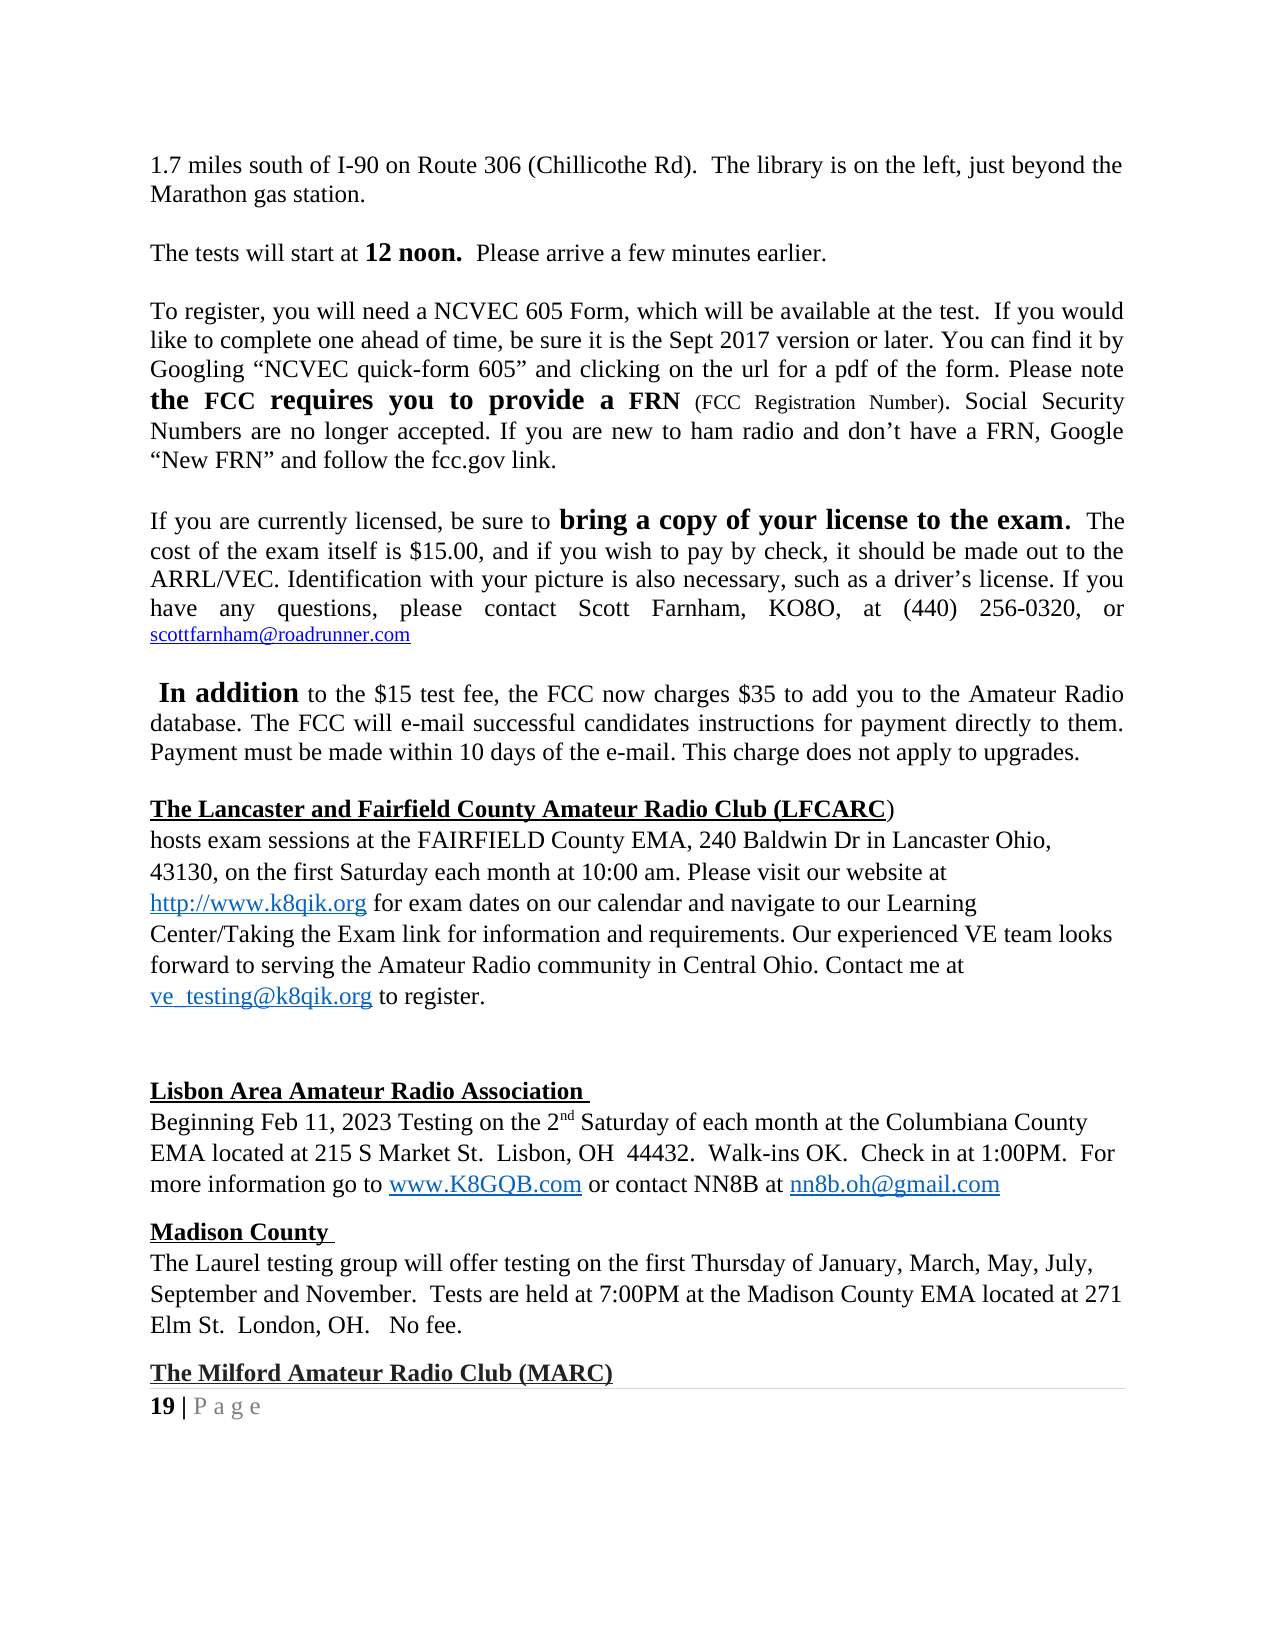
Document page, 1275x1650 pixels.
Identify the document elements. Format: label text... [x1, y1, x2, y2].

text If you are currently licensed, be sure to bring a copy of your license to the exam. The cost of the exam itself is $15.00, and if you wish to pay by check, it should be made out to the ARRL/VEC. Identification with your picture is also necessary, such as a driver’s license. If you have any questions, please contact Scott Farnham, KO8O, at (440) 256-0320, or scottfarnham@roadrunner.com [150, 502, 1125, 646]
text To register, you will need a NCVEC 605 Form, which will be available at the test. If you would like to complete one ahead of time, be sure it is the Sept 2017 version or later. You can find it by Googling “NCVEC quick-form 605” and clicking on the url for a pdf of the form. Please note the FCC requires you to provide a FRN (FCC Registration Number). Social Security Numbers are no longer accepted. If you are new to ham radio and don’t have a FRN, Google “New FRN” and follow the fcc.gov link. [150, 296, 1125, 473]
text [150, 150, 1125, 207]
text The Lancaster and Fairfield County Amateur Radio Club (LFCARC) hosts exam sessions at the FAIRFIELD County EMA, 240 Baldwin Dr in Lancaster Ohio, 43130, on the first Saturday each month at 10:00 am. Please visit our website at http://www.k8qik.org for exam dates on our calendar and navigate to our Learning Center/Taking the Exam link for information and requirements. Our experienced VE team looks forward to serving the Amateur Radio community in Central Ohio. Contact me at ve_testing@k8qik.org to register. [150, 794, 1125, 1009]
text Madison County The Laurel testing group will offer testing on the first Thursday of January, March, May, July, September and November. Tests are held at 7:00PM at the Madison County EMA located at 271 Elm St. London, OH. No fee. [150, 1217, 1125, 1339]
text Lisbon Area Amateur Radio Association Beginning Feb 11, 2023 Testing on the 2nd Saturday of each month at the Columbiana County EMA located at 215 S Market St. Lisbon, OH 44432. Walk-ins OK. Check in at 1:00PM. For more information go to www.K8GQB.com or contact NN8B at nn8b.oh@gmail.com [150, 1076, 1125, 1198]
text The tests will start at 12 noon. Please arrive a few minutes earlier. [150, 236, 1125, 267]
text The Milford Amateur Radio Club (MARC) [150, 1358, 1125, 1387]
text In addition to the $15 test fee, the FCC now charges $35 to add you to the Amateur Radio database. The FCC will e-mail successful candidates instructions for payment directly to them. Payment must be made within 10 days of the e-mail. This charge does not apply to upgrades. [150, 675, 1125, 766]
